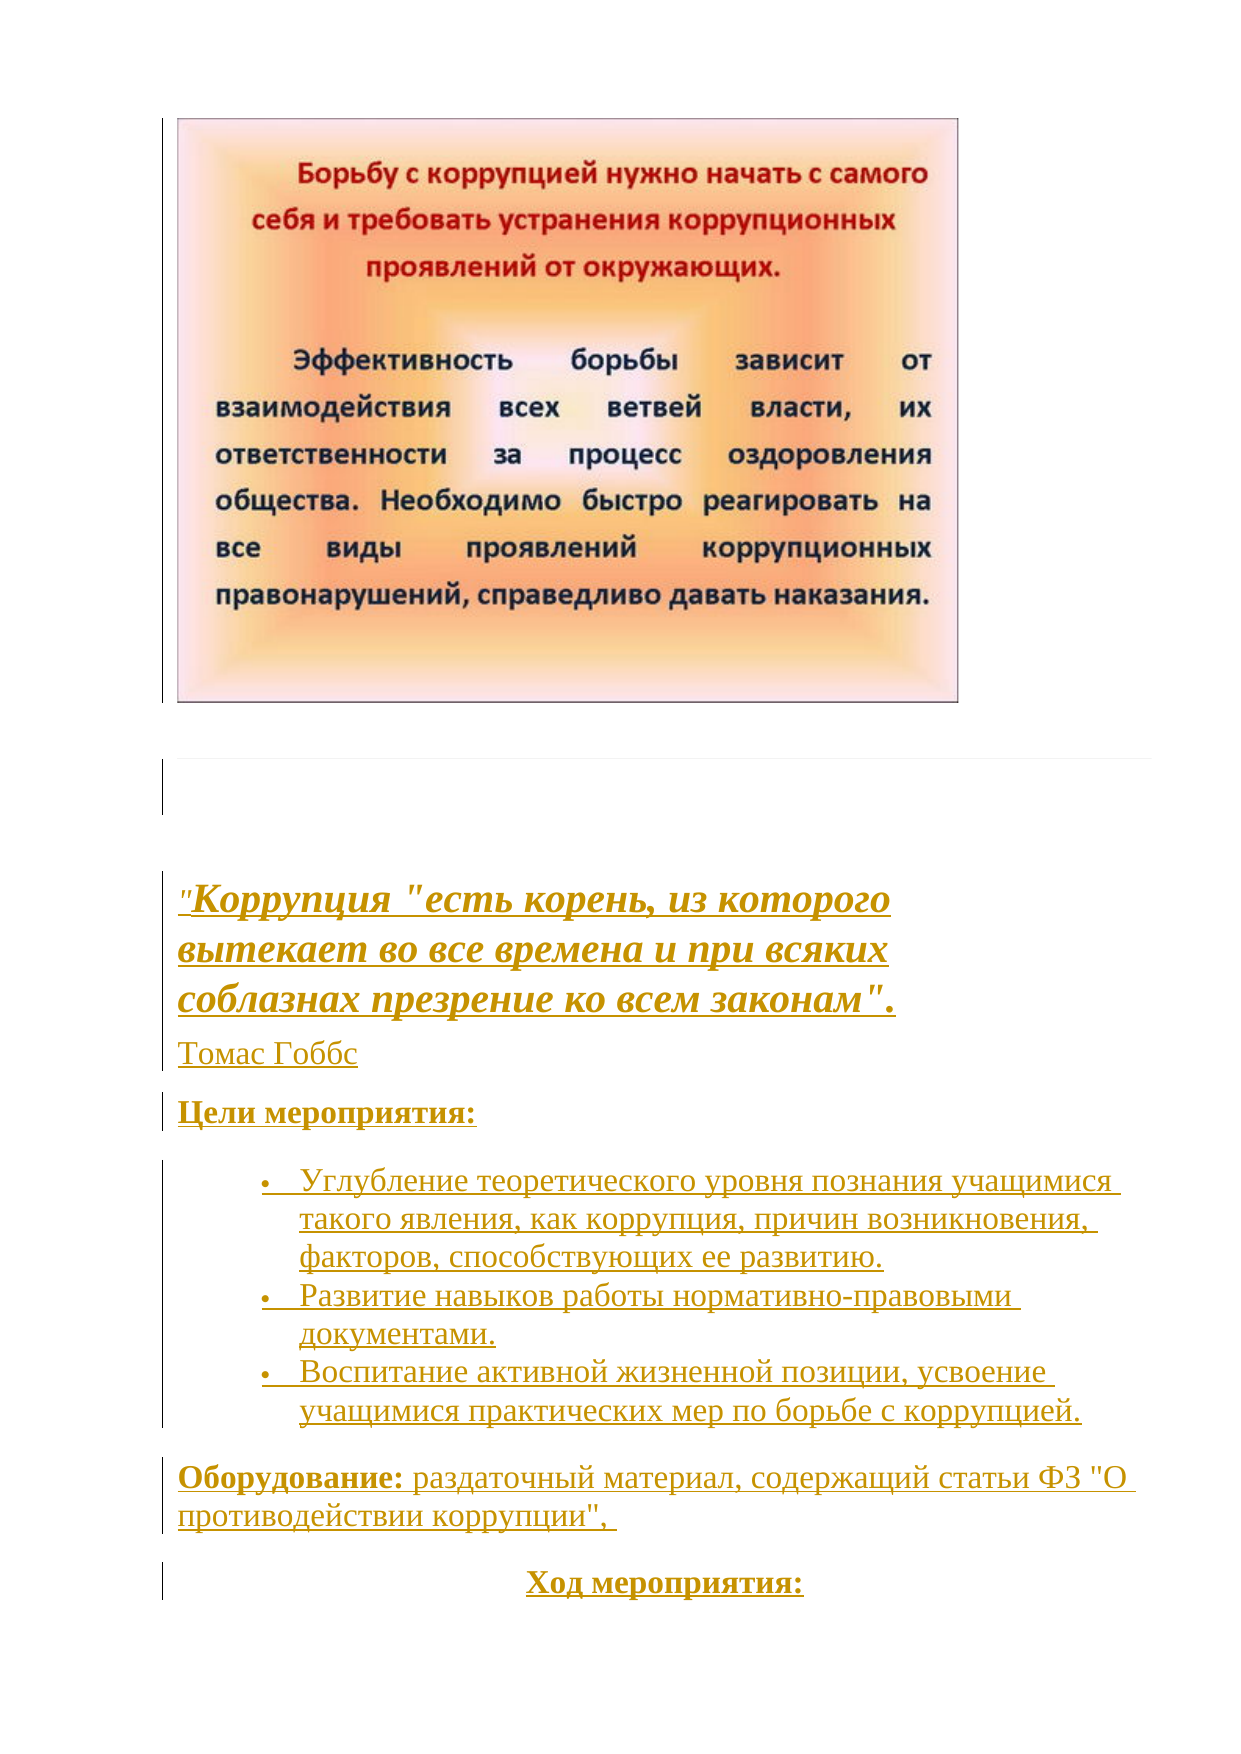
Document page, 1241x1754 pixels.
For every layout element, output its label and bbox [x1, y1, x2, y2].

picture [177, 118, 959, 703]
